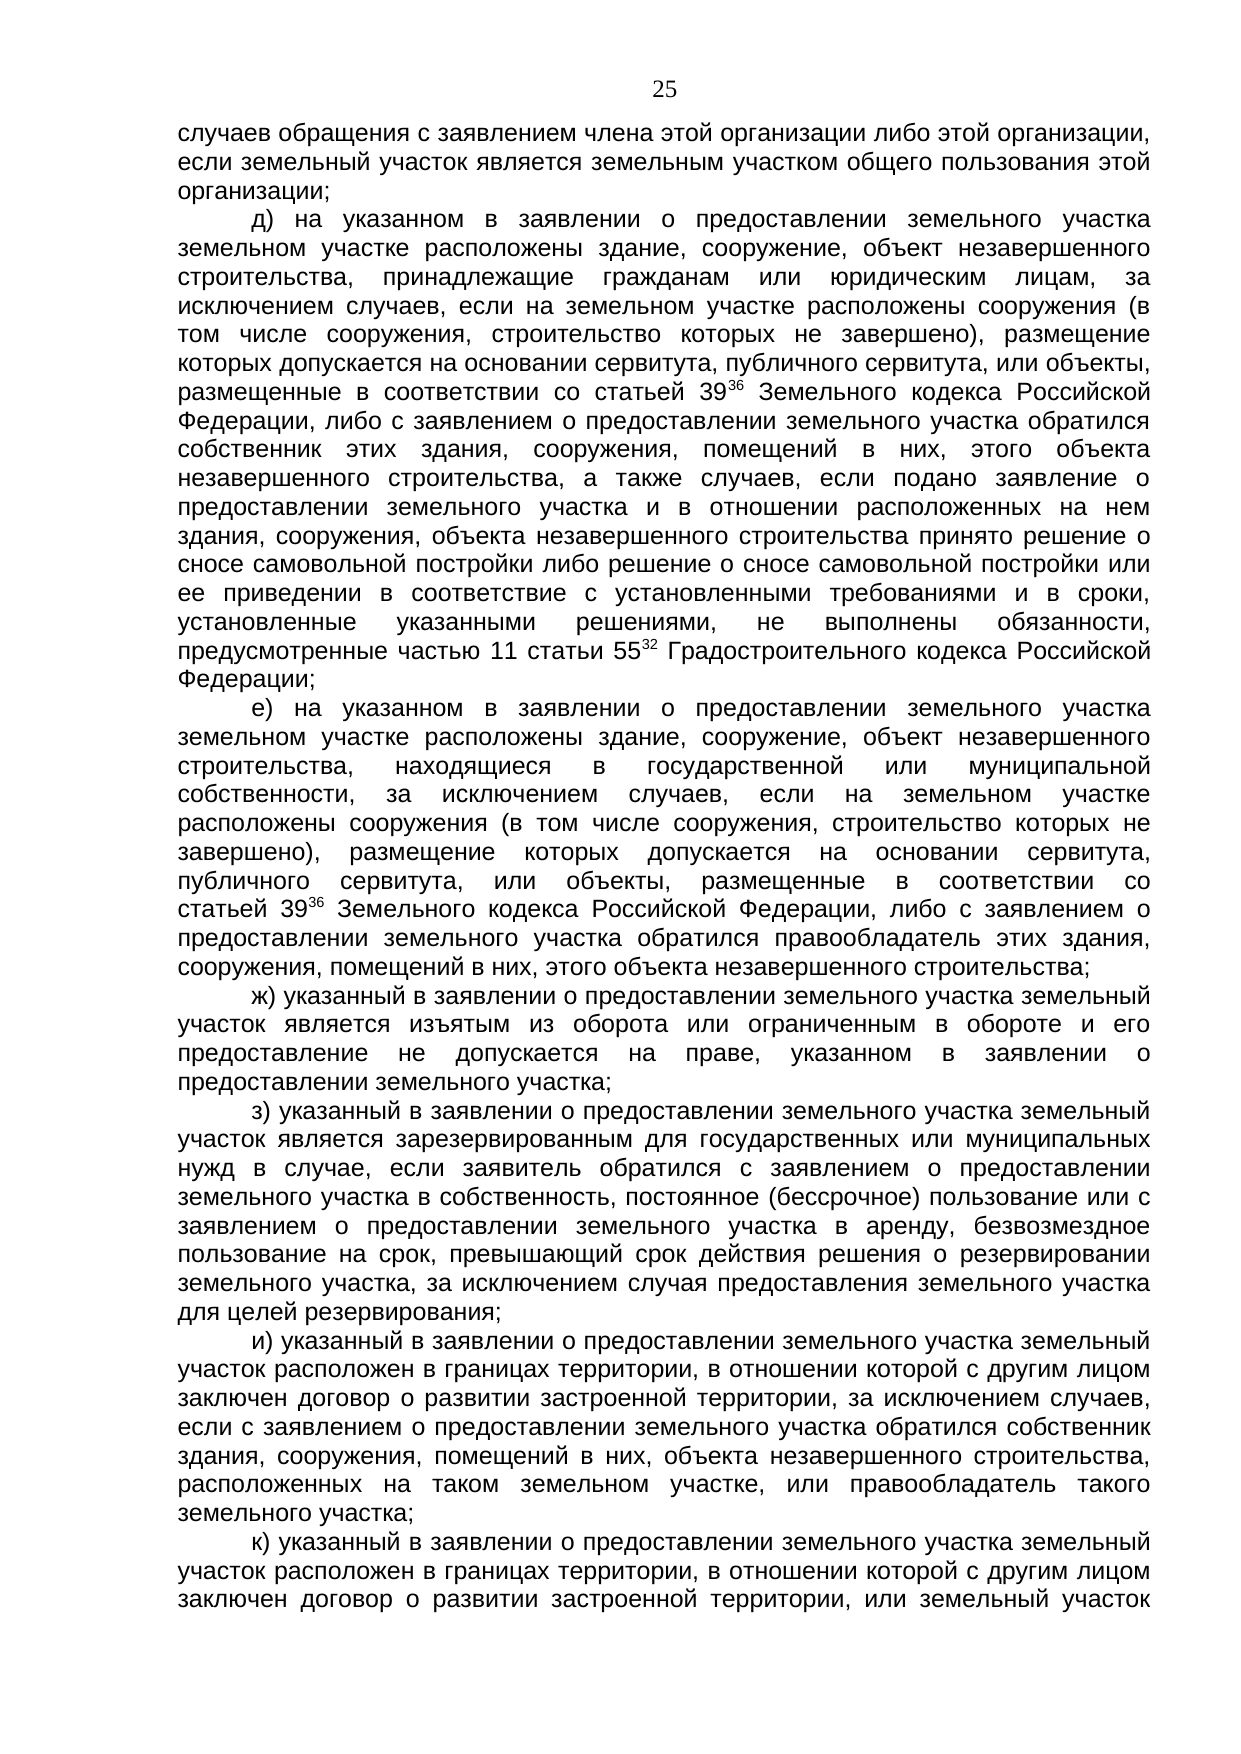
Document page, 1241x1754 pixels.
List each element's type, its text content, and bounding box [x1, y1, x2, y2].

text ж) указанный в заявлении о предоставлении земельного участка земельный участок является изъятым из оборота или ограниченным в обороте и его предоставление не допускается на праве, указанном в заявлении о предоставлении земельного участка; [177, 981, 1152, 1096]
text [177, 1527, 1152, 1613]
text д) на указанном в заявлении о предоставлении земельного участка земельном участке расположены здание, сооружение, объект незавершенного строительства, принадлежащие гражданам или юридическим лицам, за исключением случаев, если на земельном участке расположены сооружения (в том числе сооружения, строительство которых не завершено), размещение которых допускается на основании сервитута, публичного сервитута, или объекты, размещенные в соответствии со статьей 3936 Земельного кодекса Российской Федерации, либо с заявлением о предоставлении земельного участка обратился собственник этих здания, сооружения, помещений в них, этого объекта незавершенного строительства, а также случаев, если подано заявление о предоставлении земельного участка и в отношении расположенных на нем здания, сооружения, объекта незавершенного строительства принято решение о сносе самовольной постройки либо решение о сносе самовольной постройки или ее приведении в соответствие с установленными требованиями и в сроки, установленные указанными решениями, не выполнены обязанности, предусмотренные частью 11 статьи 5532 Градостроительного кодекса Российской Федерации; [177, 204, 1152, 693]
text е) на указанном в заявлении о предоставлении земельного участка земельном участке расположены здание, сооружение, объект незавершенного строительства, находящиеся в государственной или муниципальной собственности, за исключением случаев, если на земельном участке расположены сооружения (в том числе сооружения, строительство которых не завершено), размещение которых допускается на основании сервитута, публичного сервитута, или объекты, размещенные в соответствии со статьей 3936 Земельного кодекса Российской Федерации, либо с заявлением о предоставлении земельного участка обратился правообладатель этих здания, сооружения, помещений в них, этого объекта незавершенного строительства; [177, 693, 1152, 981]
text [177, 118, 1152, 204]
text з) указанный в заявлении о предоставлении земельного участка земельный участок является зарезервированным для государственных или муниципальных нужд в случае, если заявитель обратился с заявлением о предоставлении земельного участка в собственность, постоянное (бессрочное) пользование или с заявлением о предоставлении земельного участка в аренду, безвозмездное пользование на срок, превышающий срок действия решения о резервировании земельного участка, за исключением случая предоставления земельного участка для целей резервирования; [177, 1096, 1152, 1326]
text и) указанный в заявлении о предоставлении земельного участка земельный участок расположен в границах территории, в отношении которой с другим лицом заключен договор о развитии застроенной территории, за исключением случаев, если с заявлением о предоставлении земельного участка обратился собственник здания, сооружения, помещений в них, объекта незавершенного строительства, расположенных на таком земельном участке, или правообладатель такого земельного участка; [177, 1326, 1152, 1527]
